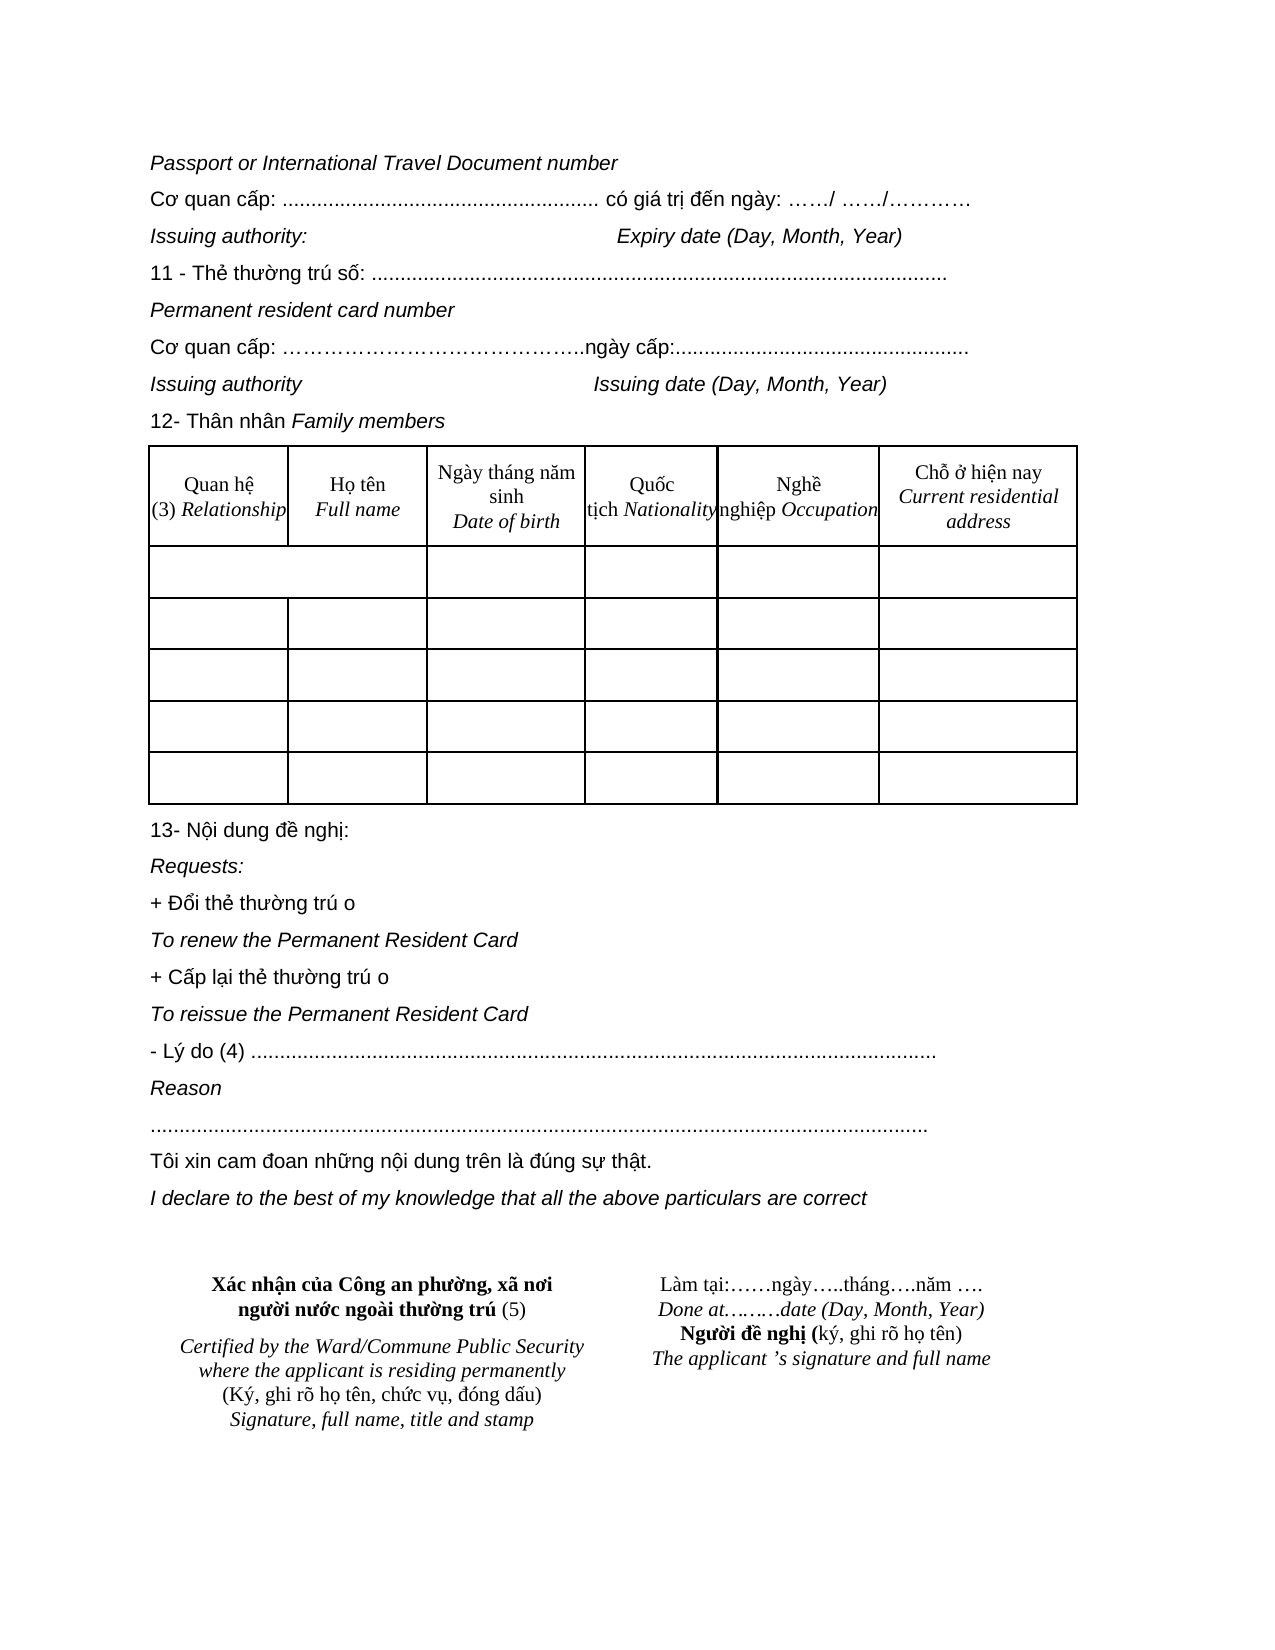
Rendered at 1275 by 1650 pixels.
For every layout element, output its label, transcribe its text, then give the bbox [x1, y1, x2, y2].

text Passport or International Travel Document number [150, 150, 1125, 174]
table_cell [586, 753, 716, 802]
table_cell [880, 753, 1076, 802]
text Reason [150, 1075, 1125, 1099]
table_cell [289, 702, 426, 751]
text To reissue the Permanent Resident Card [150, 1001, 1125, 1026]
table_cell [289, 650, 426, 699]
table_header Xác nhận của Công an phường, xã nơi người nước ngoài thường trú (5) Certified by the Ward/Commune Public Security where the applicant is residing permanently (Ký, ghi rõ họ tên, chức vụ, đóng dấu) Signature, full name, title and stamp [150, 1260, 614, 1480]
text To renew the Permanent Resident Card [150, 928, 1125, 952]
text - Lý do (4) ....................................................................................................................... [150, 1038, 1125, 1063]
table_cell [880, 599, 1076, 648]
table_cell [586, 599, 716, 648]
table_cell [150, 650, 287, 699]
text 13- Nội dung đề nghị: [150, 817, 1125, 841]
table_cell [586, 702, 716, 751]
table_cell [719, 702, 878, 751]
text Permanent resident card number [150, 297, 1125, 322]
table_header Làm tại:……ngày…..tháng….năm …. Done at………date (Day, Month, Year) Người đề nghị (ký, ghi rõ họ tên) The applicant ’s signature and full name [614, 1260, 1028, 1480]
table_cell [586, 650, 716, 699]
table_cell [880, 702, 1076, 751]
text 11 - Thẻ thường trú số: .................................................................................................... [150, 261, 1125, 285]
table_cell [880, 547, 1076, 597]
table_cell [719, 547, 878, 597]
table_cell [880, 650, 1076, 699]
table_header Chỗ ở hiện nay Current residential address [880, 447, 1076, 545]
table_cell [150, 547, 288, 597]
table_cell [428, 702, 584, 751]
text I declare to the best of my knowledge that all the above particulars are correct [150, 1186, 1125, 1210]
table_cell [428, 650, 584, 699]
text + Cấp lại thẻ thường trú o [150, 964, 1125, 989]
table_header Họ tên Full name [289, 447, 426, 545]
text Cơ quan cấp: ....................................................... có giá trị đến ngày: ……/ ……/………… [150, 187, 1125, 211]
table_cell [428, 547, 584, 597]
table_cell [150, 753, 287, 802]
text Tôi xin cam đoan những nội dung trên là đúng sự thật. [150, 1149, 1125, 1173]
table_cell [586, 547, 716, 597]
table_cell [150, 599, 287, 648]
text Issuing authority: Expiry date (Day, Month, Year) [150, 224, 1125, 248]
table_cell [719, 650, 878, 699]
text 12- Thân nhân Family members [150, 408, 1125, 432]
table_cell [289, 753, 426, 802]
table_cell [719, 599, 878, 648]
table_cell [150, 702, 287, 751]
table_cell [288, 547, 426, 597]
text + Đổi thẻ thường trú o [150, 891, 1125, 915]
table_header Ngày tháng năm sinh Date of birth [428, 447, 584, 545]
text ....................................................................................................................................... [150, 1112, 1125, 1136]
table_cell [428, 599, 584, 648]
table_cell [428, 753, 584, 802]
table_cell [289, 599, 426, 648]
table_cell [719, 753, 878, 802]
text Cơ quan cấp: ……………………………………..ngày cấp:................................................... [150, 334, 1125, 359]
table_header Quốc tịch Nationality [586, 447, 716, 545]
table_header Nghề nghiệp Occupation [719, 447, 878, 545]
text Requests: [150, 854, 1125, 878]
text Issuing authority Issuing date (Day, Month, Year) [150, 371, 1125, 396]
table_header Quan hệ (3) Relationship [150, 447, 287, 545]
